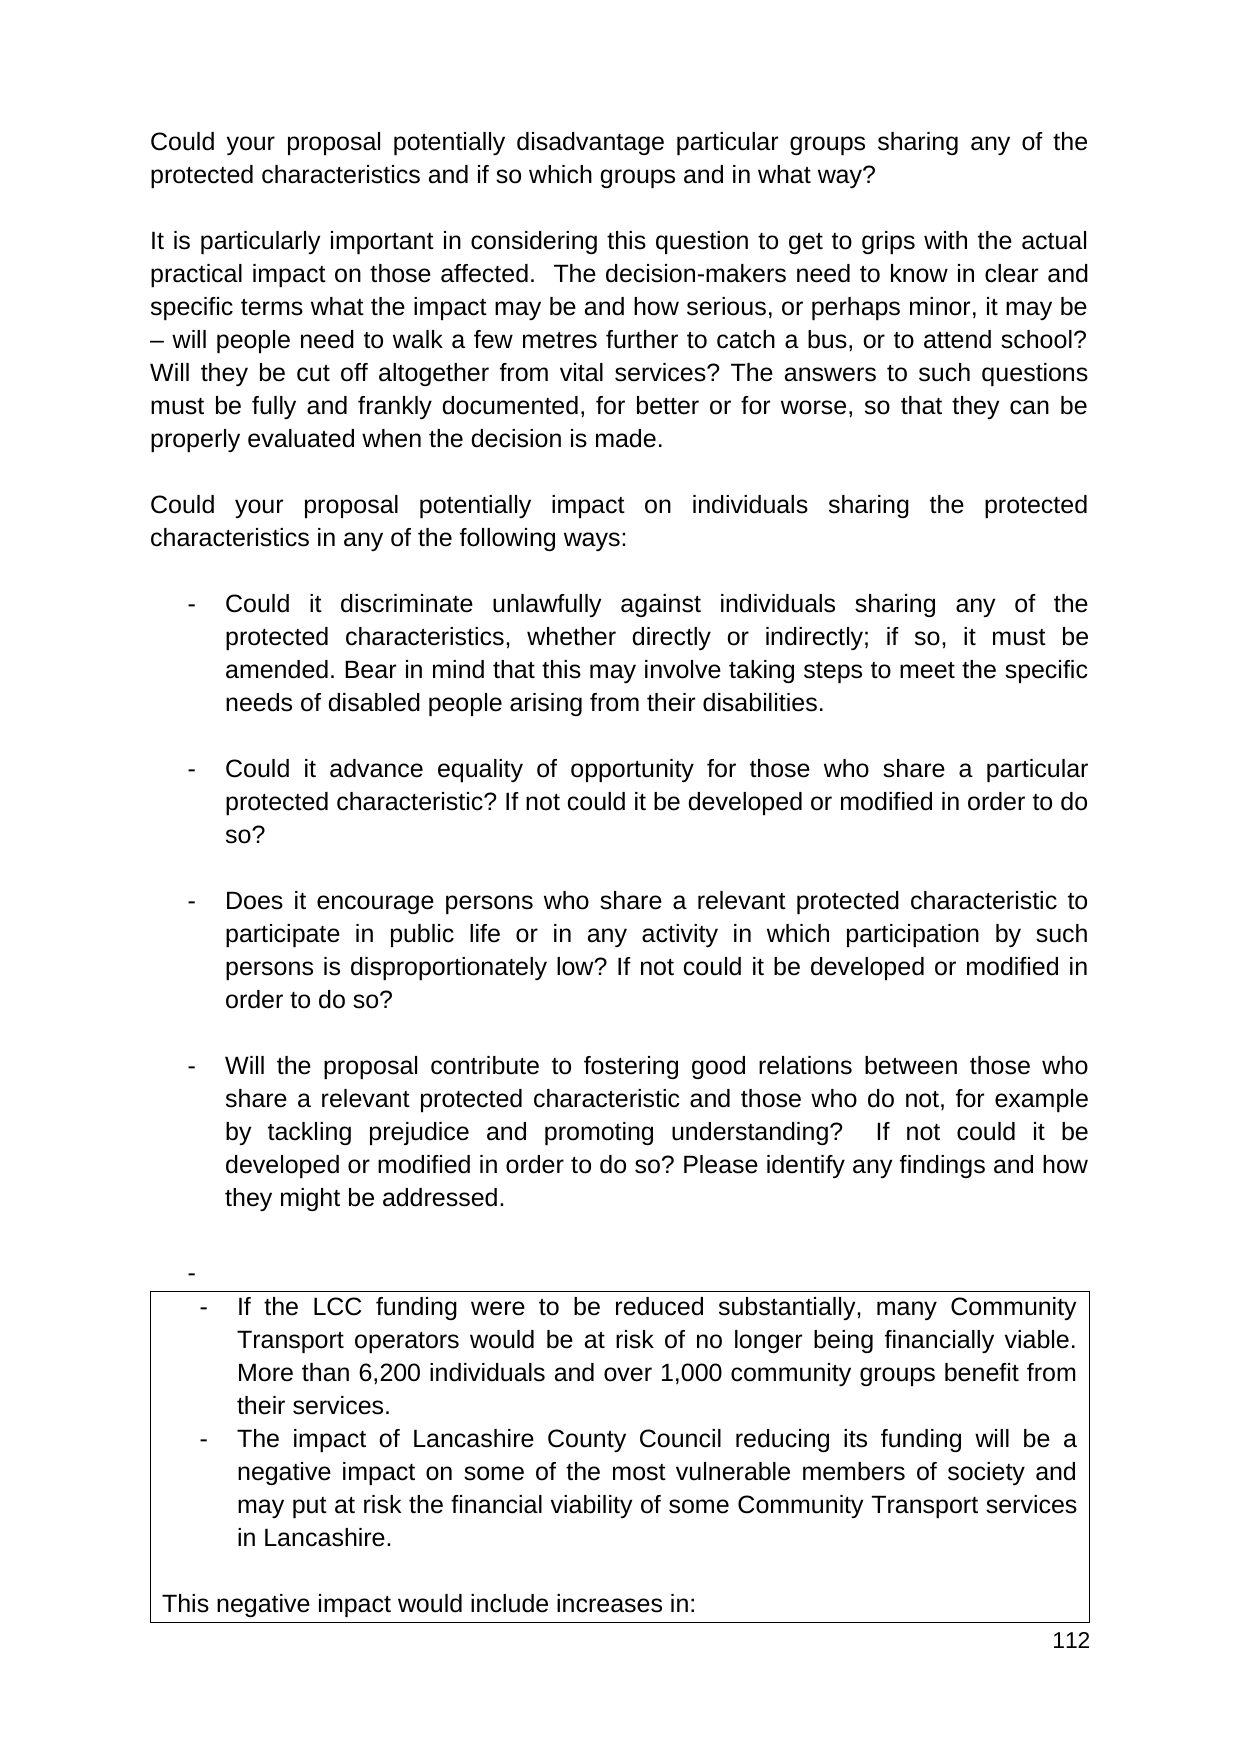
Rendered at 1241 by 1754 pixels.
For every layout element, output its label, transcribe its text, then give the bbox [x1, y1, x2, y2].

list Could it advance equality of opportunity for those who share a particular protected characteristic? If not could it be developed or modified in order to do so? [187, 754, 1090, 849]
text Could your proposal potentially disadvantage particular groups sharing any of the protected characteristics and if so which groups and in what way? [150, 127, 1090, 188]
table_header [151, 1292, 1089, 1622]
list Does it encourage persons who share a relevant protected characteristic to participate in public life or in any activity in which participation by such persons is disproportionately low? If not could it be developed or modified in order to do so? [187, 886, 1090, 1014]
text It is particularly important in considering this question to get to grips with the actual practical impact on those affected. The decision-makers need to know in clear and specific terms what the impact may be and how serious, or perhaps minor, it may be – will people need to walk a few metres further to catch a bus, or to attend school? Will they be cut off altogether from vital services? The answers to such questions must be fully and frankly documented, for better or for worse, so that they can be properly evaluated when the decision is made. [150, 226, 1090, 452]
list Will the proposal contribute to fostering good relations between those who share a relevant protected characteristic and those who do not, for example by tackling prejudice and promoting understanding? If not could it be developed or modified in order to do so? Please identify any findings and how they might be addressed. [187, 1051, 1090, 1212]
text Could your proposal potentially impact on individuals sharing the protected characteristics in any of the following ways: [150, 490, 1090, 552]
text - Could it discriminate unlawfully against individuals sharing any of the protected characteristics, whether directly or indirectly; if so, it must be amended. Bear in mind that this may involve taking steps to meet the specific needs of disabled people arising from their disabilities. [187, 589, 1090, 717]
